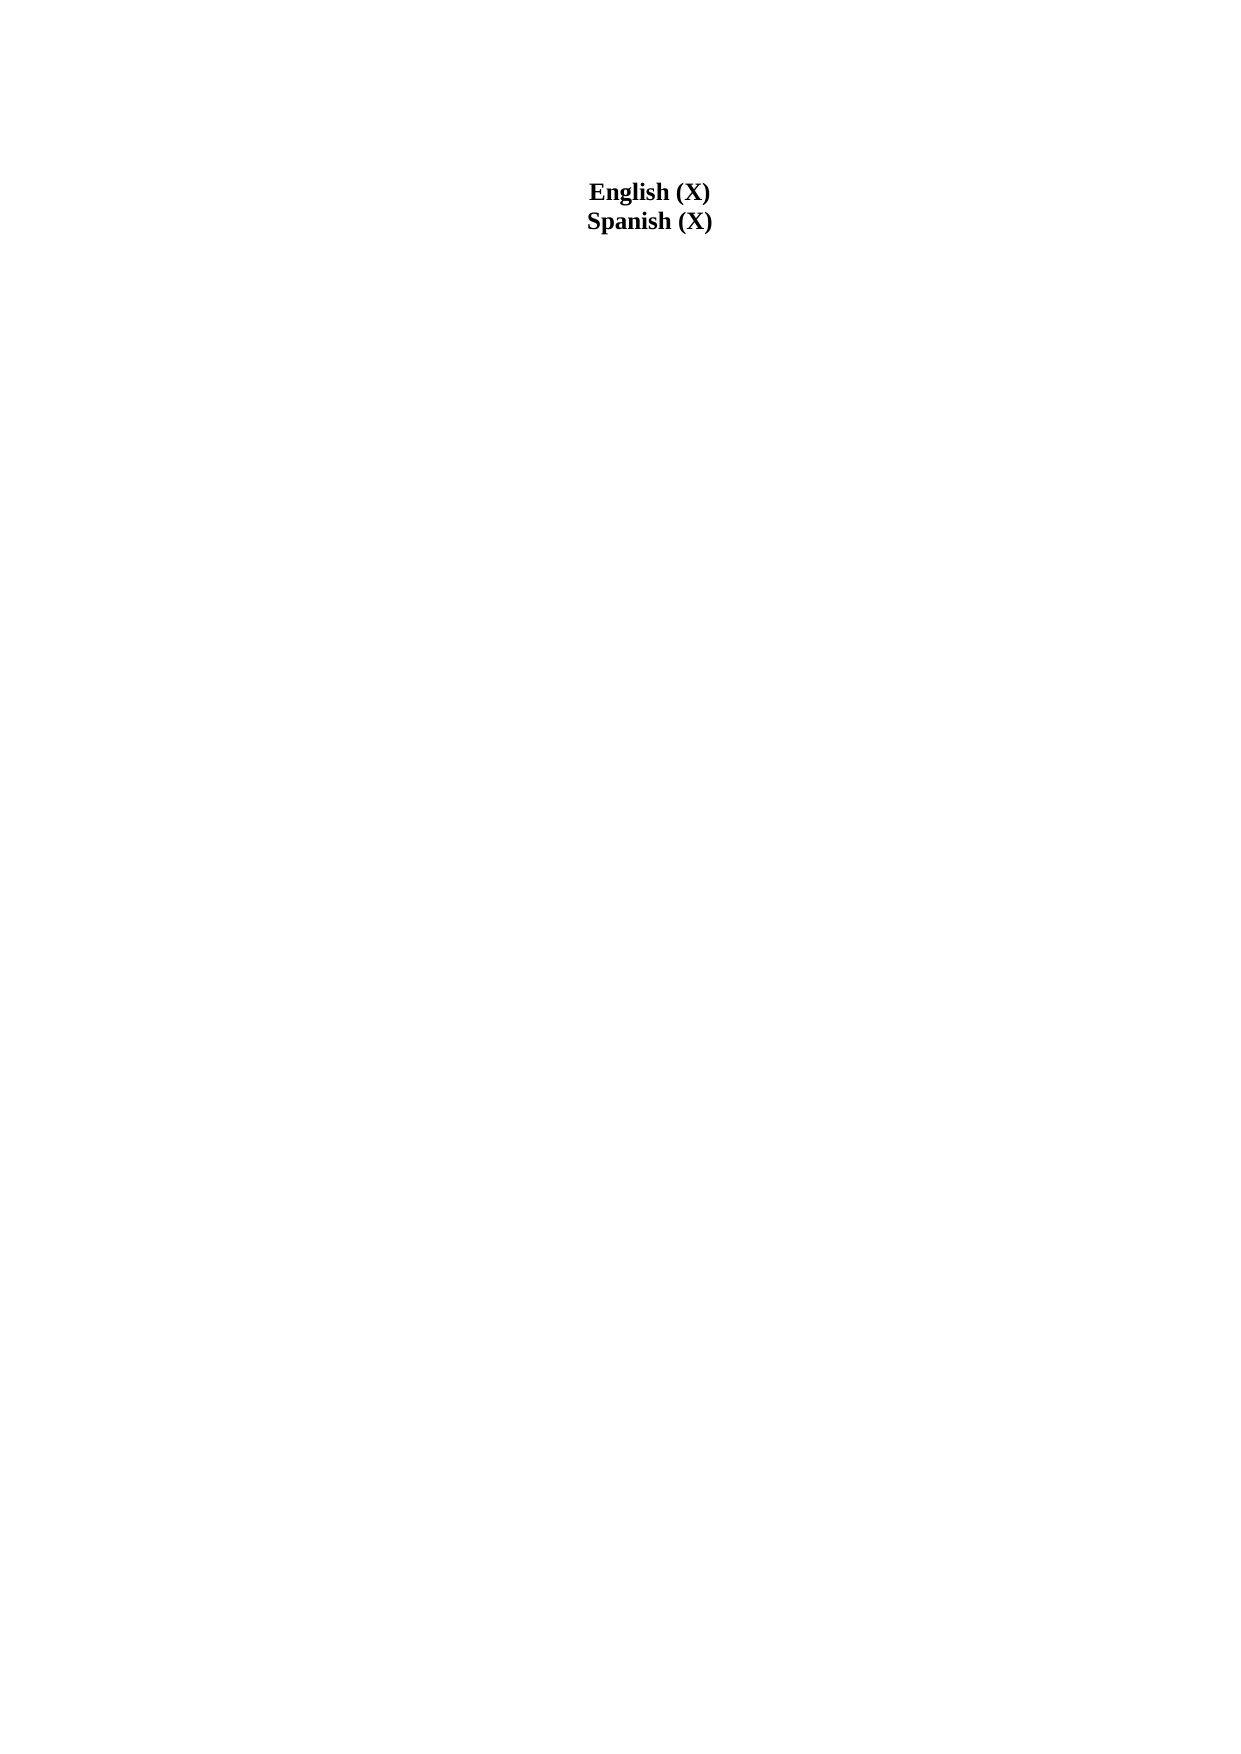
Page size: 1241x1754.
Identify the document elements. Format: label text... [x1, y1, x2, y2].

text English (X) [177, 177, 1122, 206]
text Spanish (X) [177, 206, 1122, 235]
